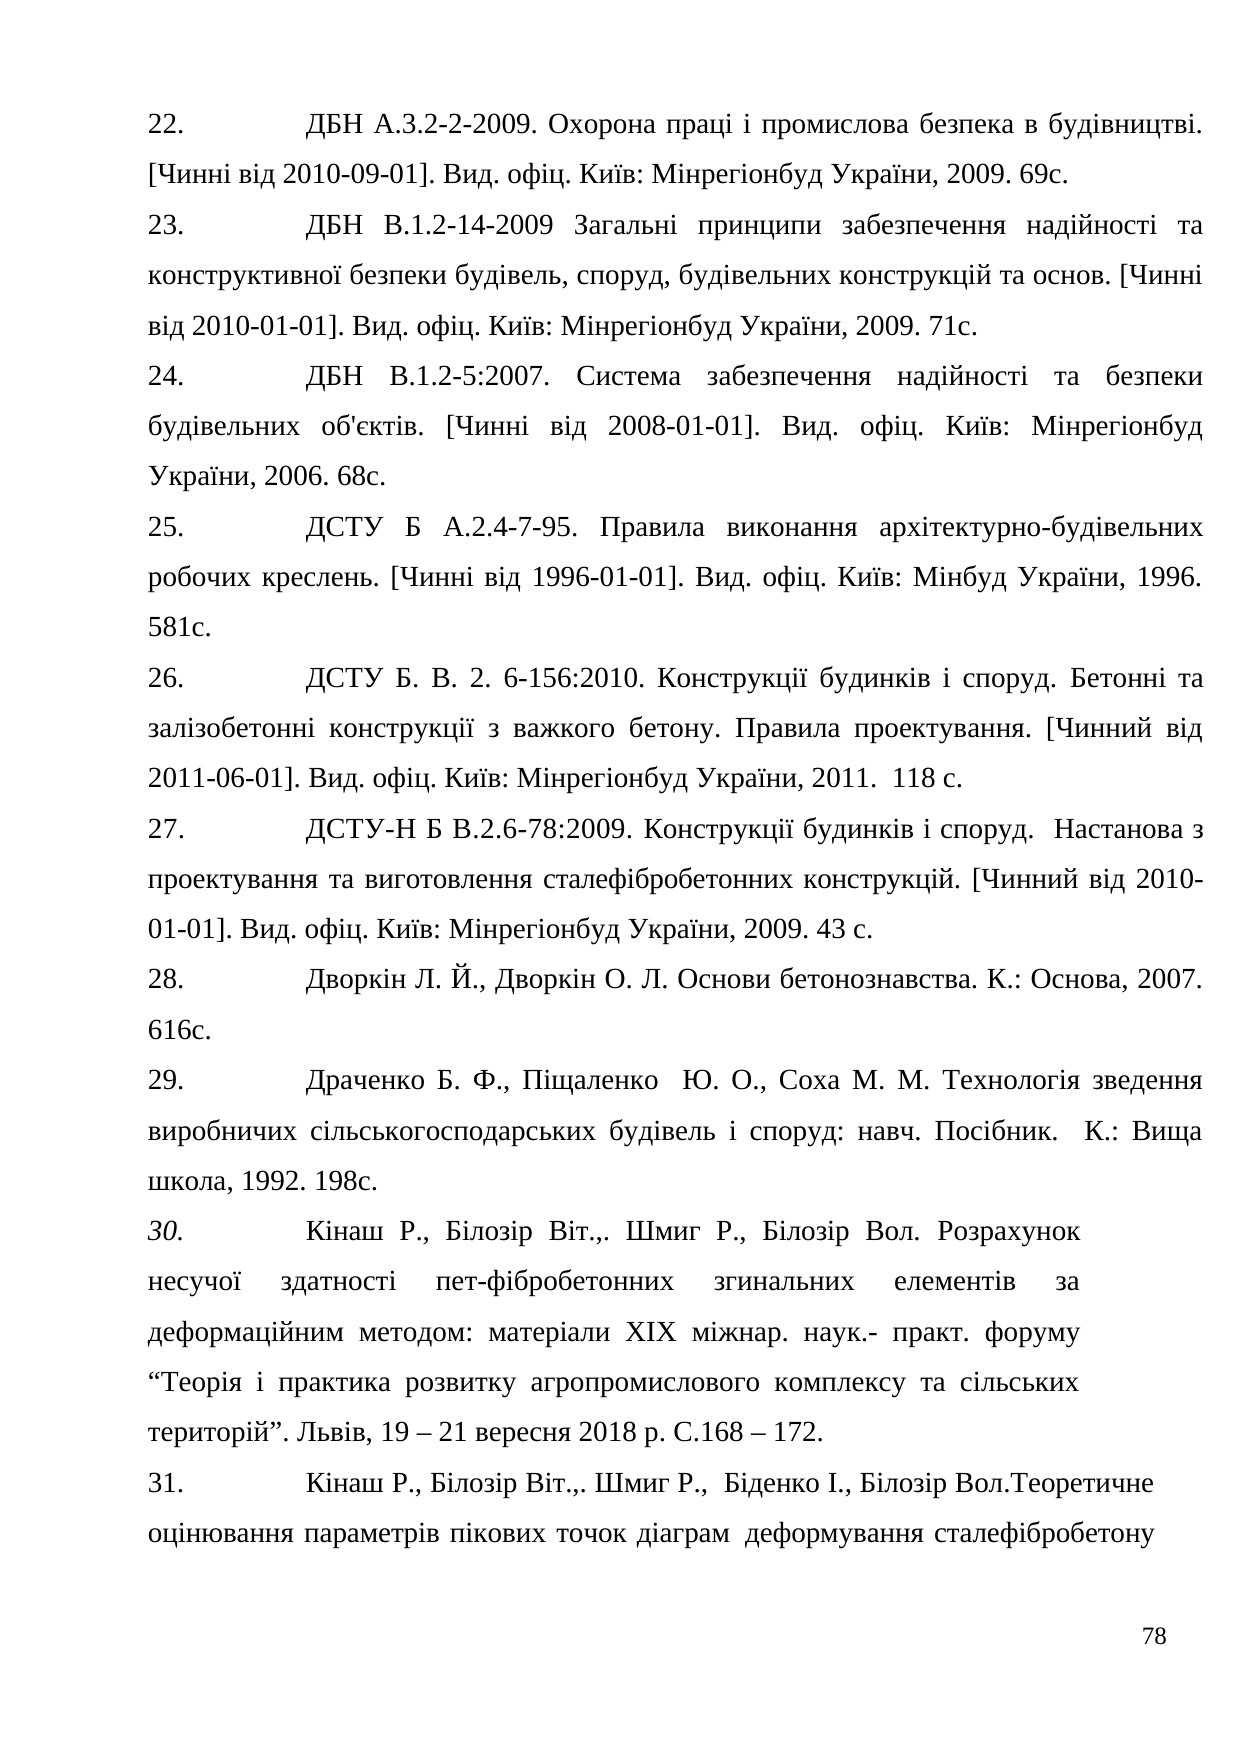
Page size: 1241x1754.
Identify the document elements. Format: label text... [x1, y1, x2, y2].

list Кінаш Р., Білозір Віт.,. Шмиг Р., Білозір Вол. Розрахунок несучої здатності пет-фібробетонних згинальних елементів за деформаційним методом: матеріали ХIХ міжнар. наук.- практ. форуму “Теорія і практика розвитку агропромислового комплексу та сільських територій”. Львів, 19 – 21 вересня 2018 р. С.168 – 172. [148, 1213, 1081, 1448]
list ДБН В.1.2-5:2007. Система забезпечення надійності та безпеки будівельних об'єктів. [Чинні від 2008-01-01]. Вид. офіц. Київ: Мінрегіонбуд України, 2006. 68с. [148, 358, 1204, 492]
list ДБН А.3.2-2-2009. Охорона праці і промислова безпека в будівництві. [Чинні від 2010-09-01]. Вид. офіц. Київ: Мінрегіонбуд України, 2009. 69с. [148, 106, 1204, 190]
list Драченко Б. Ф., Піщаленко Ю. О., Соха М. М. Технологія зведення виробничих сільськогосподарських будівель і споруд: навч. Посібник. К.: Вища школа, 1992. 198с. [148, 1062, 1204, 1196]
list Дворкін Л. Й., Дворкін О. Л. Основи бетонознавства. К.: Основа, 2007. 616с. [148, 962, 1204, 1046]
list ДСТУ-Н Б В.2.6-78:2009. Конструкції будинків і споруд. Настанова з проектування та виготовлення сталефібробетонних конструкцій. [Чинний від 2010-01-01]. Вид. офіц. Київ: Мінрегіонбуд України, 2009. 43 с. [148, 811, 1204, 945]
list ДСТУ Б А.2.4-7-95. Правила виконання архітектурно-будівельних робочих креслень. [Чинні від 1996-01-01]. Вид. офіц. Київ: Мінбуд України, 1996. 581с. [148, 509, 1204, 643]
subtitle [148, 1465, 1155, 1549]
list ДБН В.1.2-14-2009 Загальні принципи забезпечення надійності та конструктивної безпеки будівель, споруд, будівельних конструкцій та основ. [Чинні від 2010-01-01]. Вид. офіц. Київ: Мінрегіонбуд України, 2009. 71с. [148, 207, 1204, 341]
list ДСТУ Б. В. 2. 6-156:2010. Конструкції будинків і споруд. Бетонні та залізобетонні конструкції з важкого бетону. Правила проектування. [Чинний від 2011-06-01]. Вид. офіц. Київ: Мінрегіонбуд України, 2011. 118 с. [148, 660, 1204, 794]
